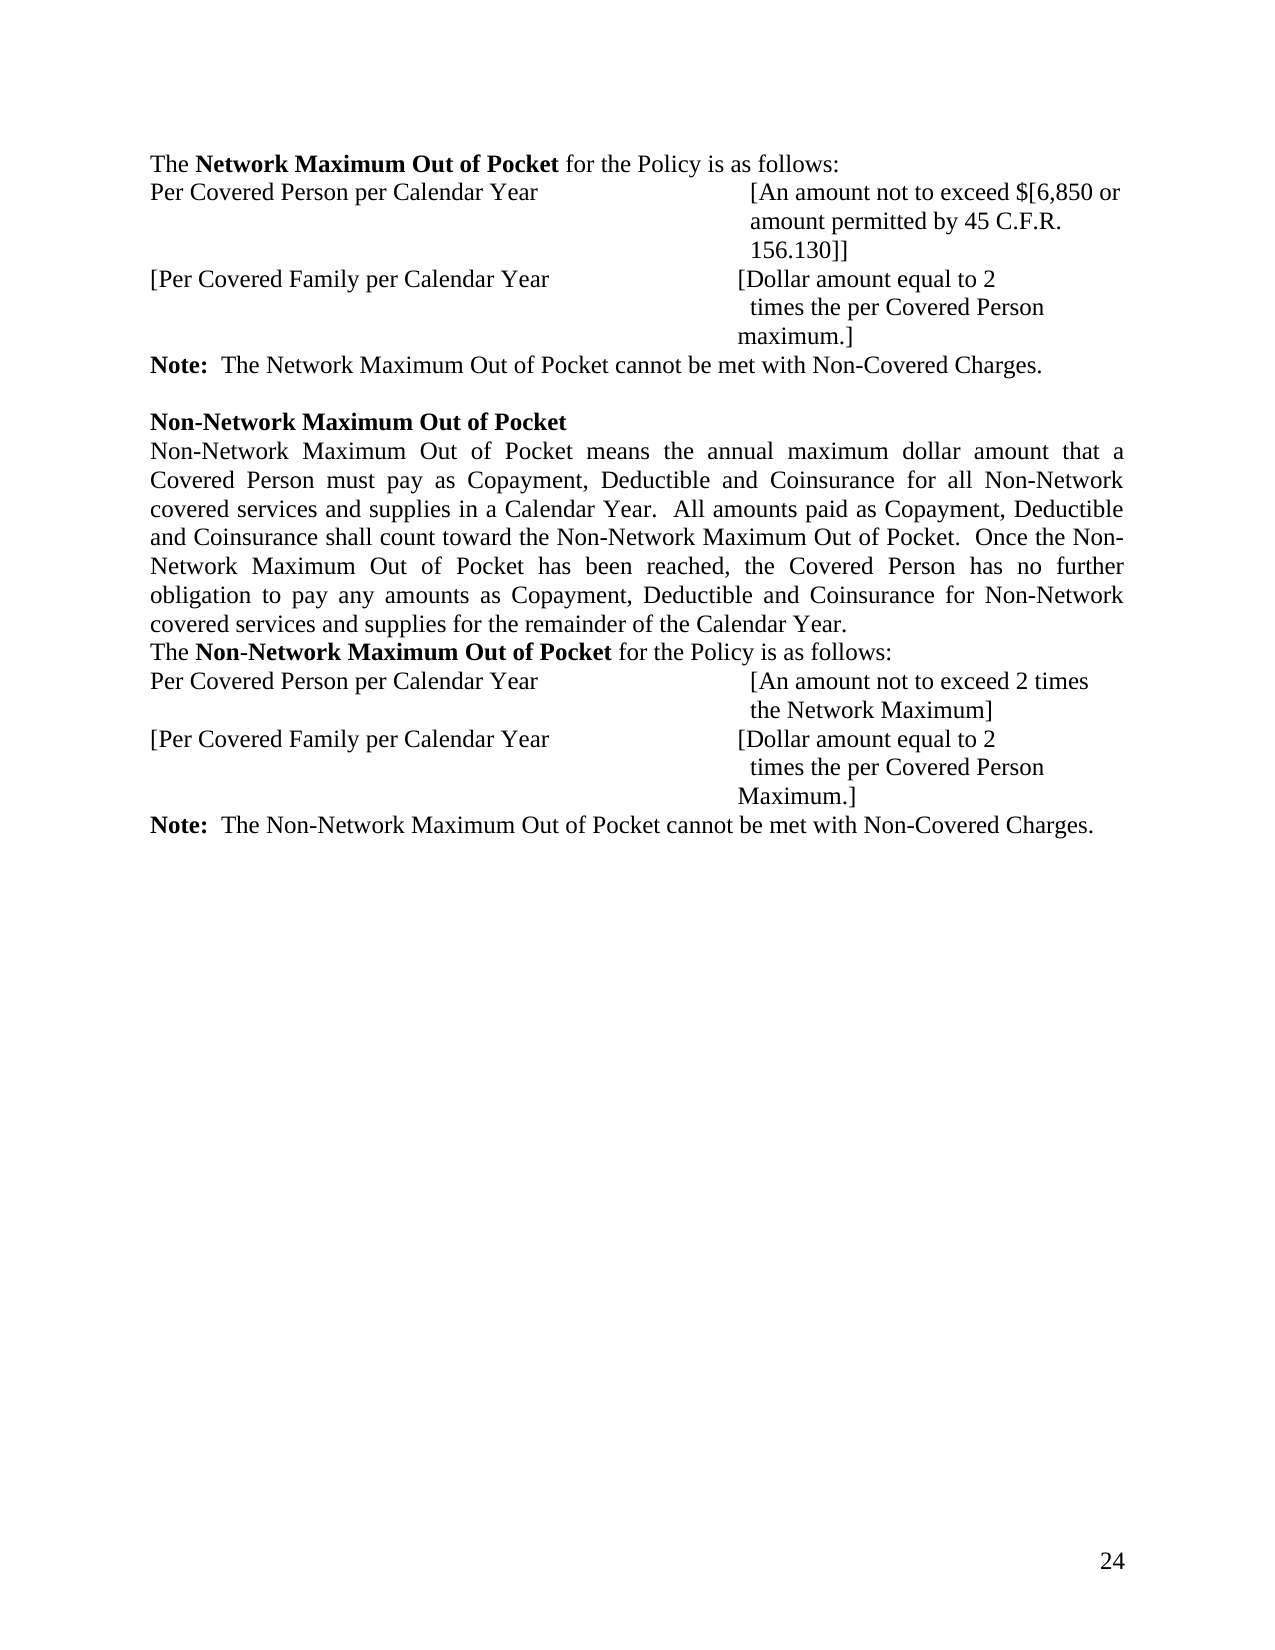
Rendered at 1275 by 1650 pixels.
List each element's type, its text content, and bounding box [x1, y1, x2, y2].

text times the per Covered Person Maximum.] [737, 752, 1125, 810]
text Non-Network Maximum Out of Pocket means the annual maximum dollar amount that a Covered Person must pay as Copayment, Deductible and Coinsurance for all Non-Network covered services and supplies in a Calendar Year. All amounts paid as Copayment, Deductible and Coinsurance shall count toward the Non-Network Maximum Out of Pocket. Once the Non-Network Maximum Out of Pocket has been reached, the Covered Person has no further obligation to pay any amounts as Copayment, Deductible and Coinsurance for Non-Network covered services and supplies for the remainder of the Calendar Year. [150, 436, 1125, 637]
text Per Covered Person per Calendar Year [An amount not to exceed $[6,850 or amount permitted by 45 C.F.R. 156.130]] [150, 177, 1125, 264]
text Note: The Non-Network Maximum Out of Pocket cannot be met with Non-Covered Charges. [150, 810, 1125, 839]
text Non-Network Maximum Out of Pocket [150, 407, 1125, 436]
text Per Covered Person per Calendar Year [An amount not to exceed 2 times the Network Maximum] [150, 666, 1125, 724]
text Note: The Network Maximum Out of Pocket cannot be met with Non-Covered Charges. [150, 350, 1125, 379]
text times the per Covered Person maximum.] [737, 292, 1125, 350]
text The Non-Network Maximum Out of Pocket for the Policy is as follows: [150, 637, 1125, 666]
text [Per Covered Family per Calendar Year [Dollar amount equal to 2 [150, 264, 1125, 292]
text The Network Maximum Out of Pocket for the Policy is as follows: [150, 149, 1125, 177]
text [Per Covered Family per Calendar Year [Dollar amount equal to 2 [150, 724, 1125, 752]
